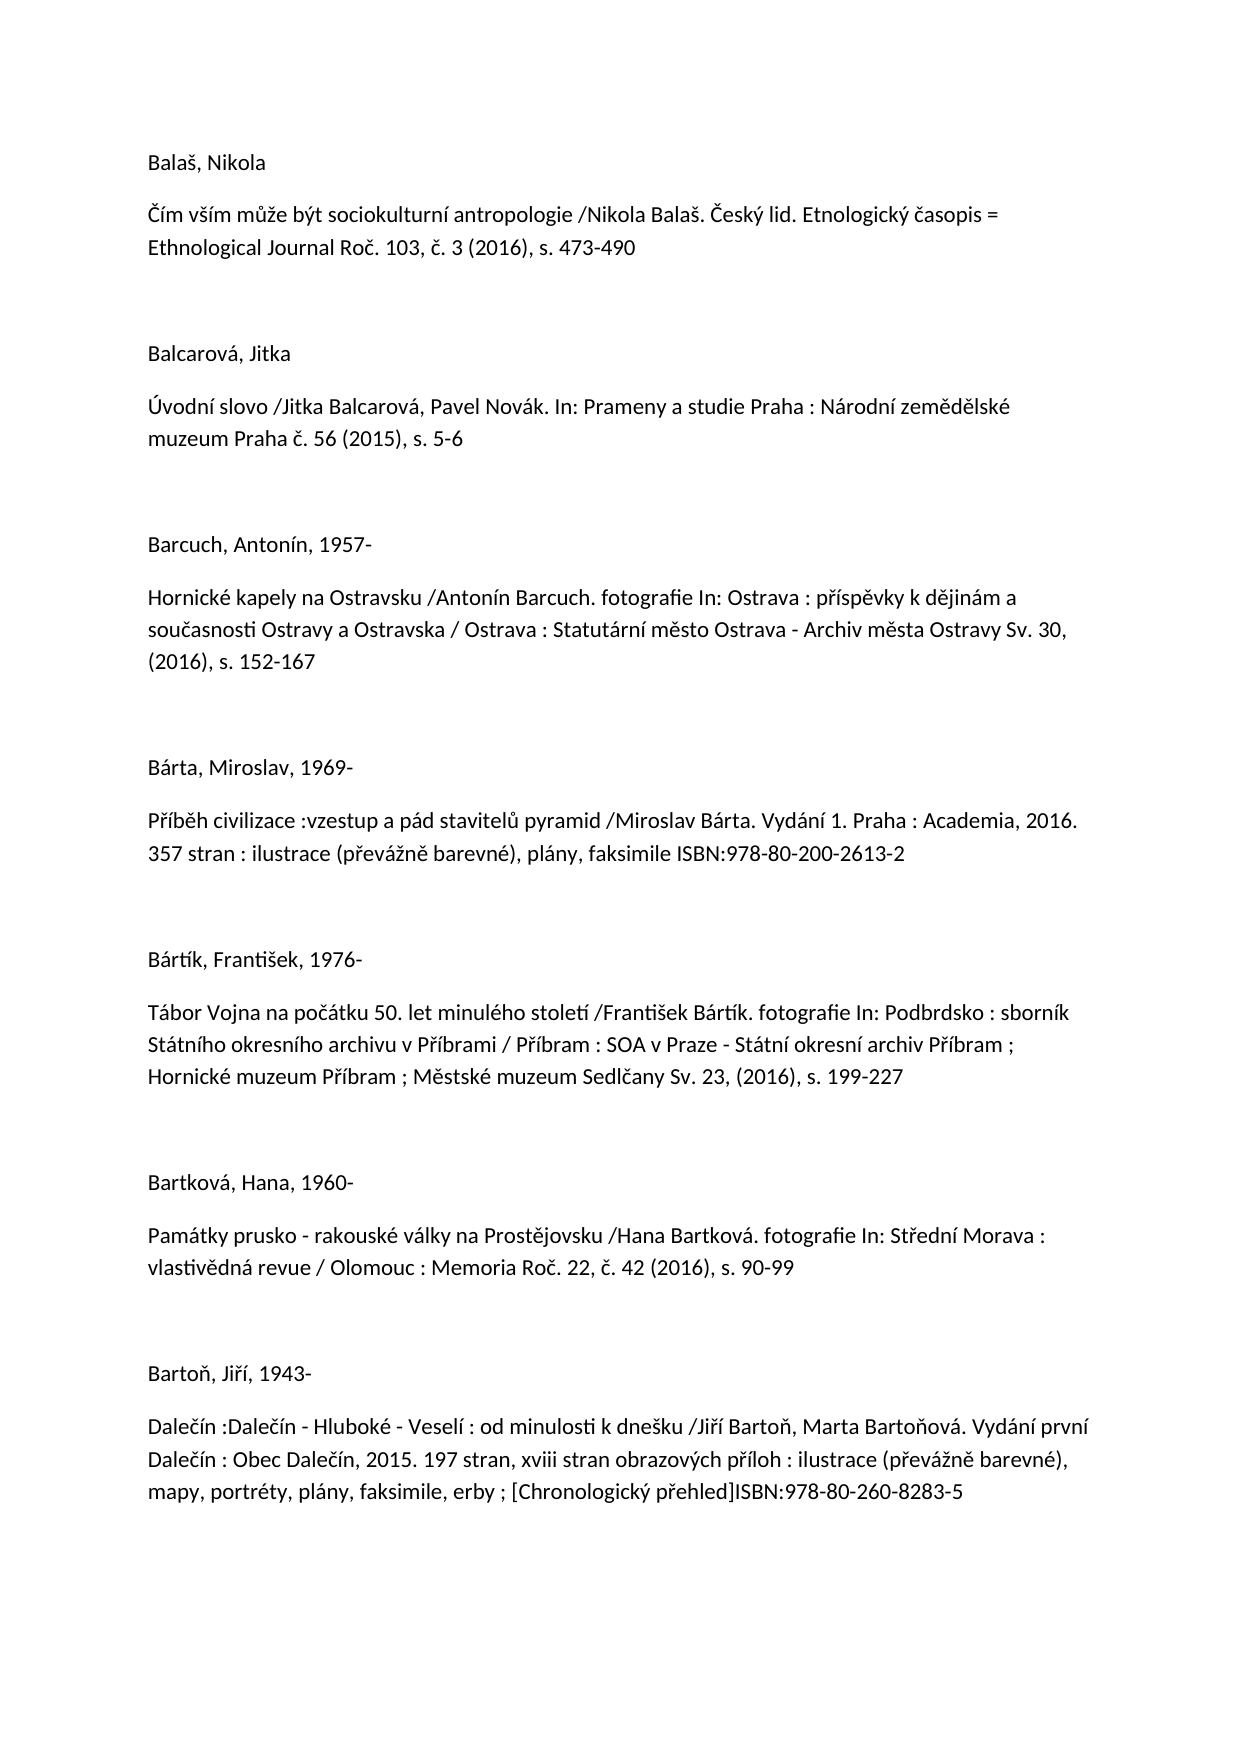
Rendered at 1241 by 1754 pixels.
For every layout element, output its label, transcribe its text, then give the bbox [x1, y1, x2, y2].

text Úvodní slovo /Jitka Balcarová, Pavel Novák. In: Prameny a studie Praha : Národní zemědělské muzeum Praha č. 56 (2015), s. 5-6 [148, 392, 1093, 452]
text Bárta, Miroslav, 1969- [148, 753, 1093, 782]
text Balaš, Nikola [148, 148, 1093, 176]
text Památky prusko - rakouské války na Prostějovsku /Hana Bartková. fotografie In: Střední Morava : vlastivědná revue / Olomouc : Memoria Roč. 22, č. 42 (2016), s. 90-99 [148, 1221, 1093, 1281]
text Dalečín :Dalečín - Hluboké - Veselí : od minulosti k dnešku /Jiří Bartoň, Marta Bartoňová. Vydání první Dalečín : Obec Dalečín, 2015. 197 stran, xviii stran obrazových příloh : ilustrace (převážně barevné), mapy, portréty, plány, faksimile, erby ; [Chronologický přehled]ISBN:978-80-260-8283-5 [148, 1412, 1093, 1505]
text Hornické kapely na Ostravsku /Antonín Barcuch. fotografie In: Ostrava : příspěvky k dějinám a současnosti Ostravy a Ostravska / Ostrava : Statutární město Ostrava - Archiv města Ostravy Sv. 30, (2016), s. 152-167 [148, 583, 1093, 676]
text Bartoň, Jiří, 1943- [148, 1359, 1093, 1387]
text Barcuch, Antonín, 1957- [148, 530, 1093, 558]
text Čím vším může být sociokulturní antropologie /Nikola Balaš. Český lid. Etnologický časopis = Ethnological Journal Roč. 103, č. 3 (2016), s. 473-490 [148, 201, 1093, 261]
text Bártík, František, 1976- [148, 945, 1093, 973]
text Tábor Vojna na počátku 50. let minulého století /František Bártík. fotografie In: Podbrdsko : sborník Státního okresního archivu v Příbrami / Příbram : SOA v Praze - Státní okresní archiv Příbram ; Hornické muzeum Příbram ; Městské muzeum Sedlčany Sv. 23, (2016), s. 199-227 [148, 998, 1093, 1090]
text Příběh civilizace :vzestup a pád stavitelů pyramid /Miroslav Bárta. Vydání 1. Praha : Academia, 2016. 357 stran : ilustrace (převážně barevné), plány, faksimile ISBN:978-80-200-2613-2 [148, 807, 1093, 867]
text Balcarová, Jitka [148, 339, 1093, 367]
text Bartková, Hana, 1960- [148, 1168, 1093, 1196]
